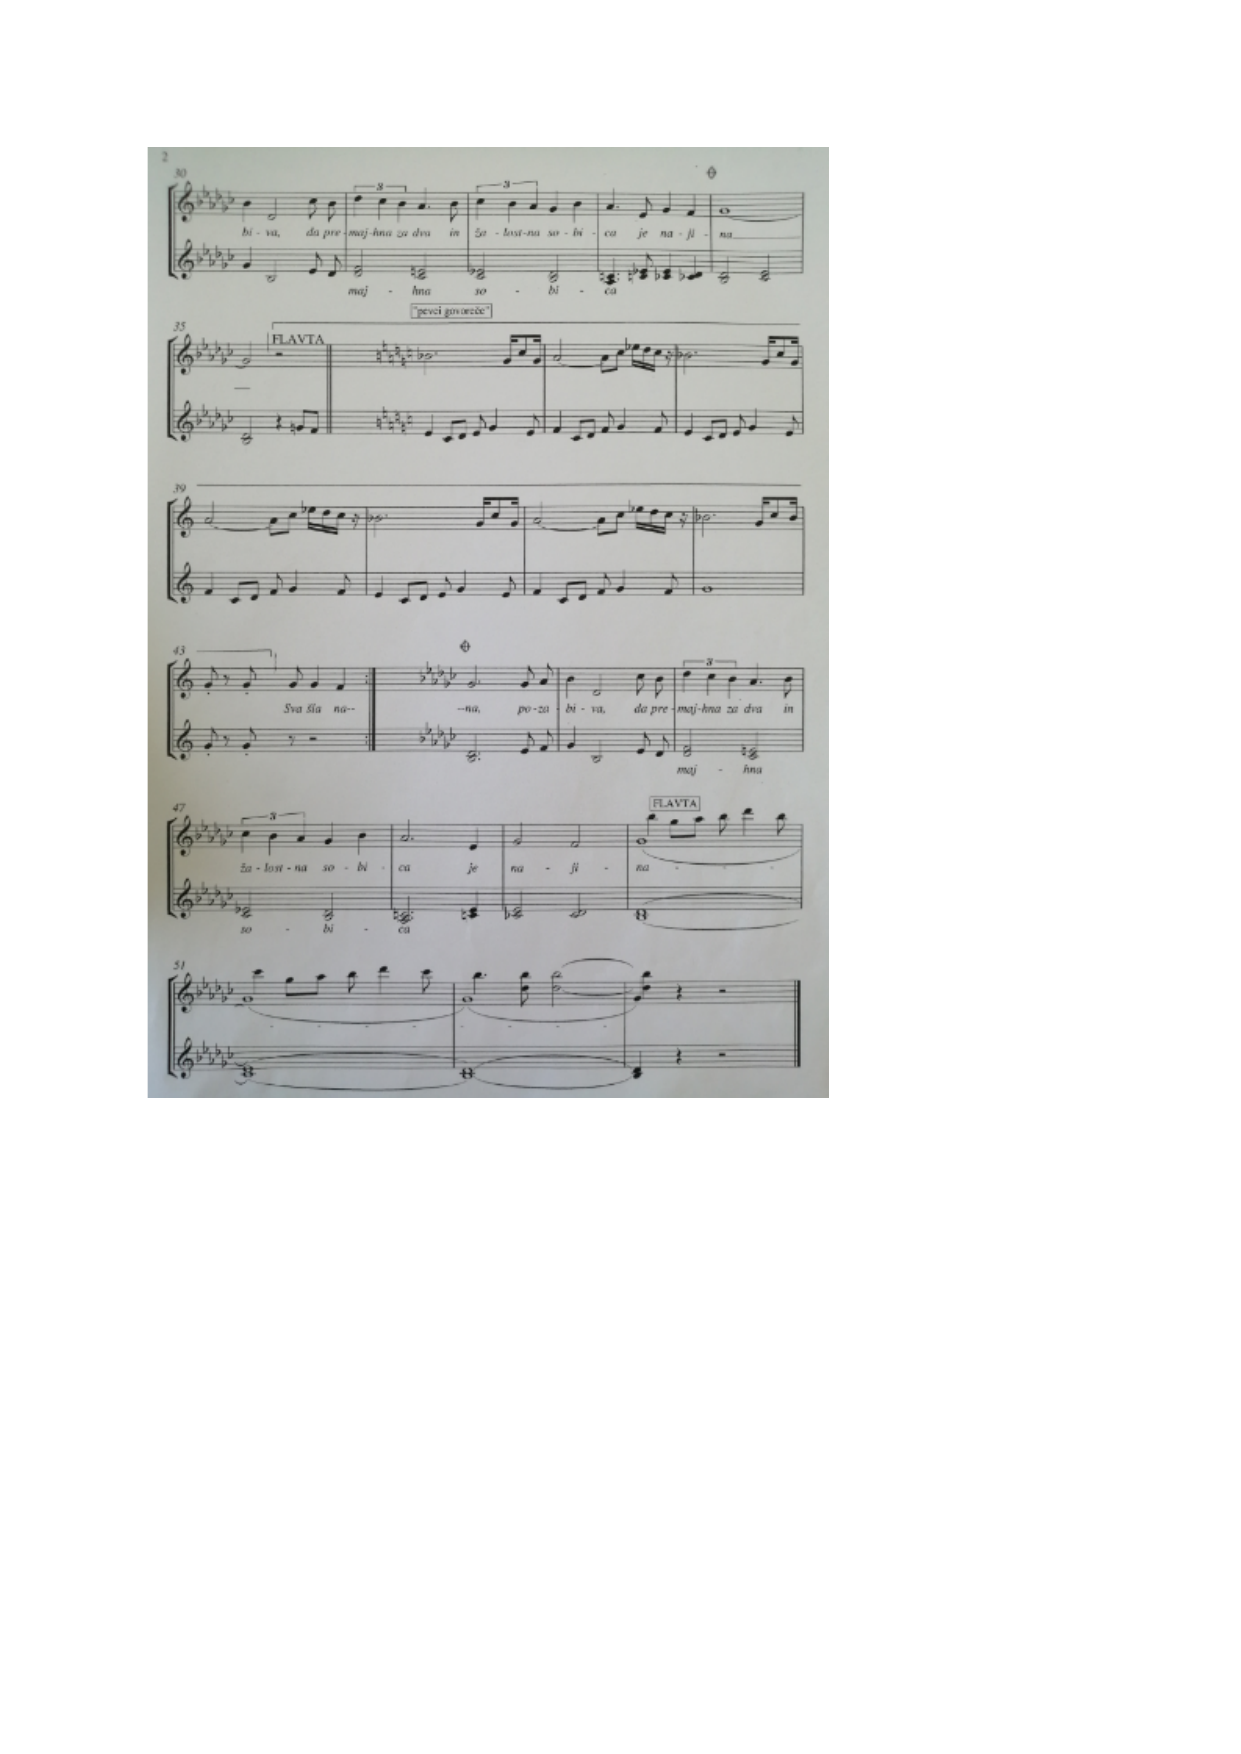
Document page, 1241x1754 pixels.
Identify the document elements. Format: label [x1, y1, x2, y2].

picture [147, 147, 829, 1098]
